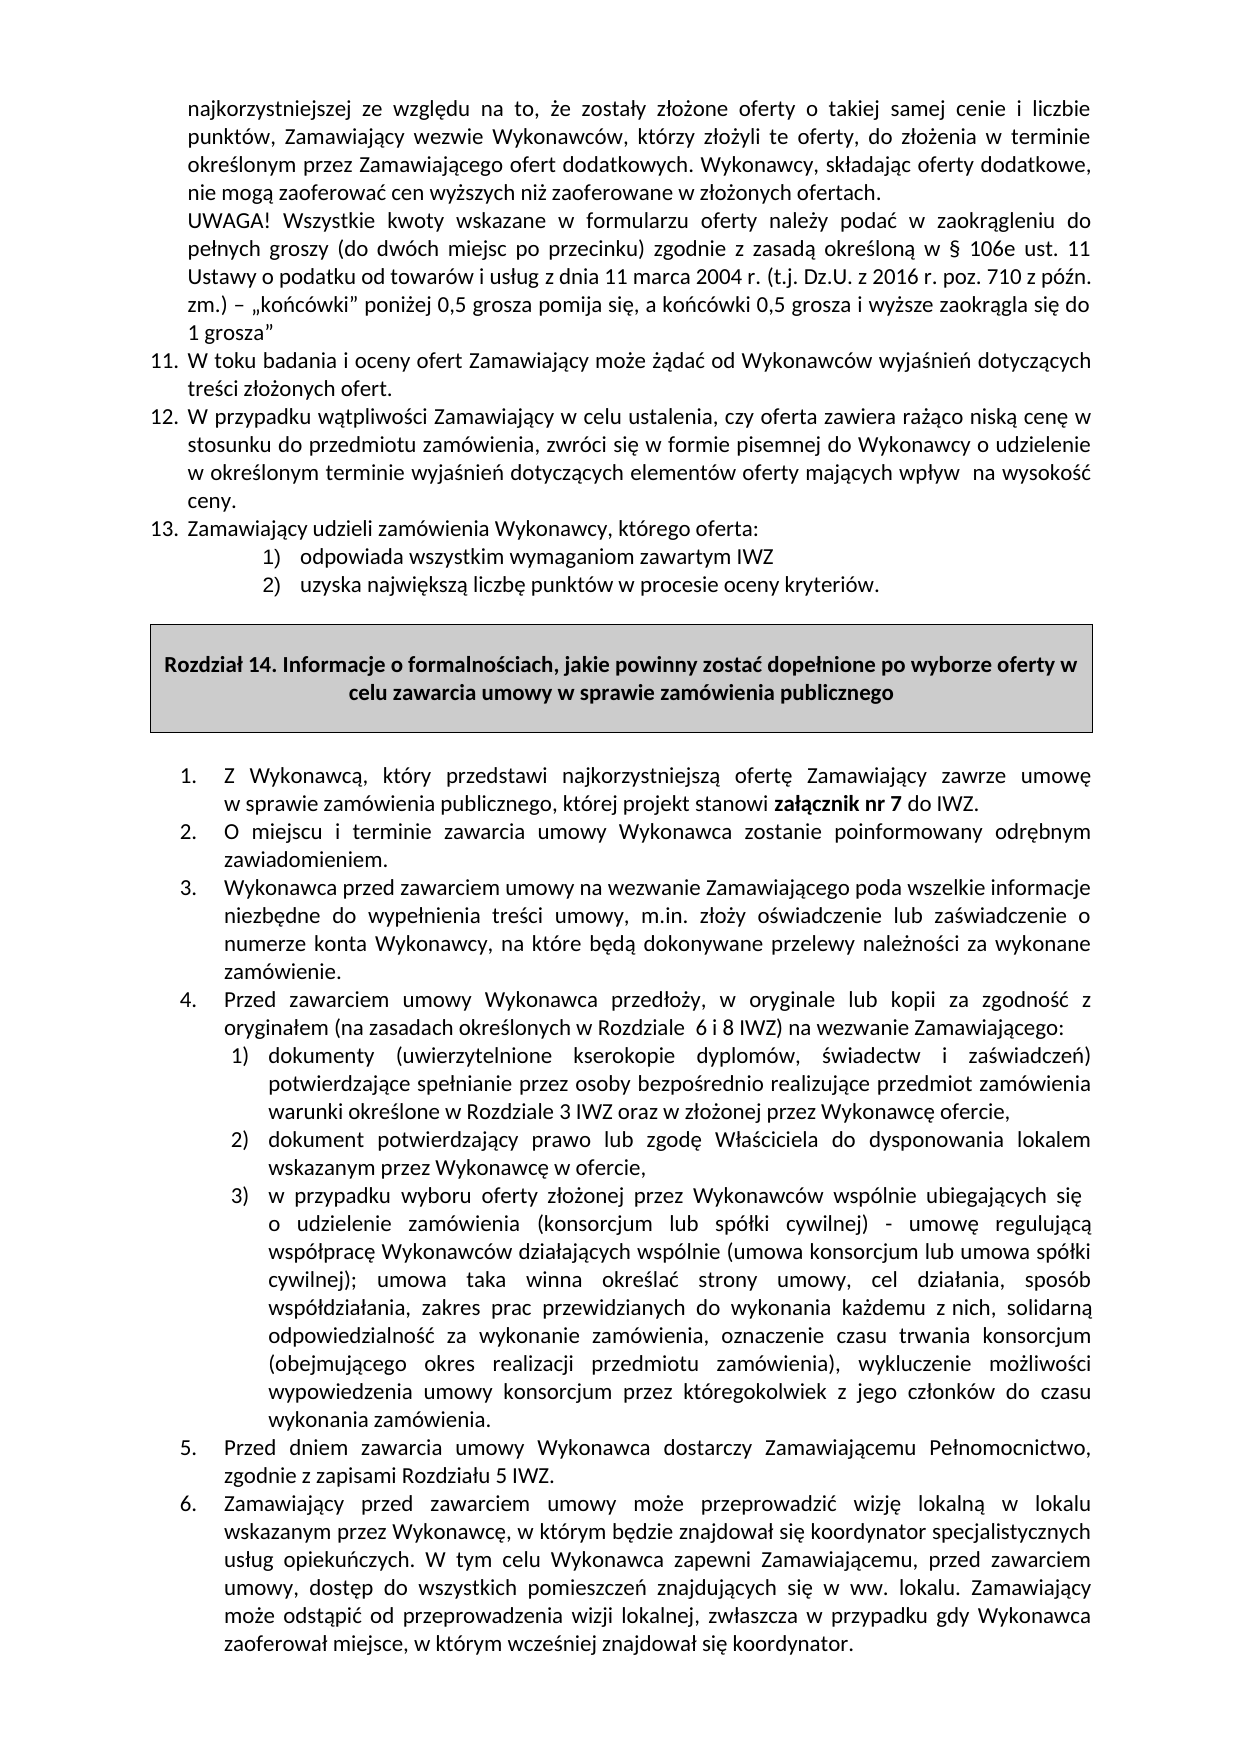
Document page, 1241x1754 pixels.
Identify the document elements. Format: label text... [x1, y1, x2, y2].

list UWAGA! Wszystkie kwoty wskazane w formularzu oferty należy podać w zaokrągleniu do pełnych groszy (do dwóch miejsc po przecinku) zgodnie z zasadą określoną w § 106e ust. 11 Ustawy o podatku od towarów i usług z dnia 11 marca 2004 r. (t.j. Dz.U. z 2016 r. poz. 710 z późn. zm.) – „końcówki” poniżej 0,5 grosza pomija się, a końcówki 0,5 grosza i wyższe zaokrągla się do 1 grosza” [187, 206, 1092, 346]
list W toku badania i oceny ofert Zamawiający może żądać od Wykonawców wyjaśnień dotyczących treści złożonych ofert. [150, 346, 1092, 402]
list Wykonawca przed zawarciem umowy na wezwanie Zamawiającego poda wszelkie informacje niezbędne do wypełnienia treści umowy, m.in. złoży oświadczenie lub zaświadczenie o numerze konta Wykonawcy, na które będą dokonywane przelewy należności za wykonane zamówienie. [179, 873, 1092, 985]
list W przypadku wątpliwości Zamawiający w celu ustalenia, czy oferta zawiera rażąco niską cenę w stosunku do przedmiotu zamówienia, zwróci się w formie pisemnej do Wykonawcy o udzielenie w określonym terminie wyjaśnień dotyczących elementów oferty mających wpływ na wysokość ceny. [150, 402, 1092, 514]
list Z Wykonawcą, który przedstawi najkorzystniejszą ofertę Zamawiający zawrze umowę w sprawie zamówienia publicznego, której projekt stanowi załącznik nr 7 do IWZ. [179, 761, 1092, 817]
table_header Rozdział 14. Informacje o formalnościach, jakie powinny zostać dopełnione po wyborze oferty w celu zawarcia umowy w sprawie zamówienia publicznego [151, 625, 1092, 732]
list uzyska największą liczbę punktów w procesie oceny kryteriów. [262, 570, 1092, 598]
list Zamawiający przed zawarciem umowy może przeprowadzić wizję lokalną w lokalu wskazanym przez Wykonawcę, w którym będzie znajdował się koordynator specjalistycznych usług opiekuńczych. W tym celu Wykonawca zapewni Zamawiającemu, przed zawarciem umowy, dostęp do wszystkich pomieszczeń znajdujących się w ww. lokalu. Zamawiający może odstąpić od przeprowadzenia wizji lokalnej, zwłaszcza w przypadku gdy Wykonawca zaoferował miejsce, w którym wcześniej znajdował się koordynator. [179, 1489, 1092, 1657]
list Zamawiający udzieli zamówienia Wykonawcy, którego oferta: [150, 514, 1092, 542]
list dokument potwierdzający prawo lub zgodę Właściciela do dysponowania lokalem wskazanym przez Wykonawcę w ofercie, [231, 1125, 1092, 1181]
list Przed zawarciem umowy Wykonawca przedłoży, w oryginale lub kopii za zgodność z oryginałem (na zasadach określonych w Rozdziale 6 i 8 IWZ) na wezwanie Zamawiającego: [179, 985, 1092, 1041]
list dokumenty (uwierzytelnione kserokopie dyplomów, świadectw i zaświadczeń) potwierdzające spełnianie przez osoby bezpośrednio realizujące przedmiot zamówienia warunki określone w Rozdziale 3 IWZ oraz w złożonej przez Wykonawcę ofercie, [231, 1041, 1092, 1125]
list Przed dniem zawarcia umowy Wykonawca dostarczy Zamawiającemu Pełnomocnictwo, zgodnie z zapisami Rozdziału 5 IWZ. [179, 1433, 1092, 1489]
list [150, 94, 1092, 206]
list w przypadku wyboru oferty złożonej przez Wykonawców wspólnie ubiegających się o udzielenie zamówienia (konsorcjum lub spółki cywilnej) - umowę regulującą współpracę Wykonawców działających wspólnie (umowa konsorcjum lub umowa spółki cywilnej); umowa taka winna określać strony umowy, cel działania, sposób współdziałania, zakres prac przewidzianych do wykonania każdemu z nich, solidarną odpowiedzialność za wykonanie zamówienia, oznaczenie czasu trwania konsorcjum (obejmującego okres realizacji przedmiotu zamówienia), wykluczenie możliwości wypowiedzenia umowy konsorcjum przez któregokolwiek z jego członków do czasu wykonania zamówienia. [231, 1181, 1092, 1433]
list O miejscu i terminie zawarcia umowy Wykonawca zostanie poinformowany odrębnym zawiadomieniem. [179, 817, 1092, 873]
list odpowiada wszystkim wymaganiom zawartym IWZ [262, 542, 1092, 570]
